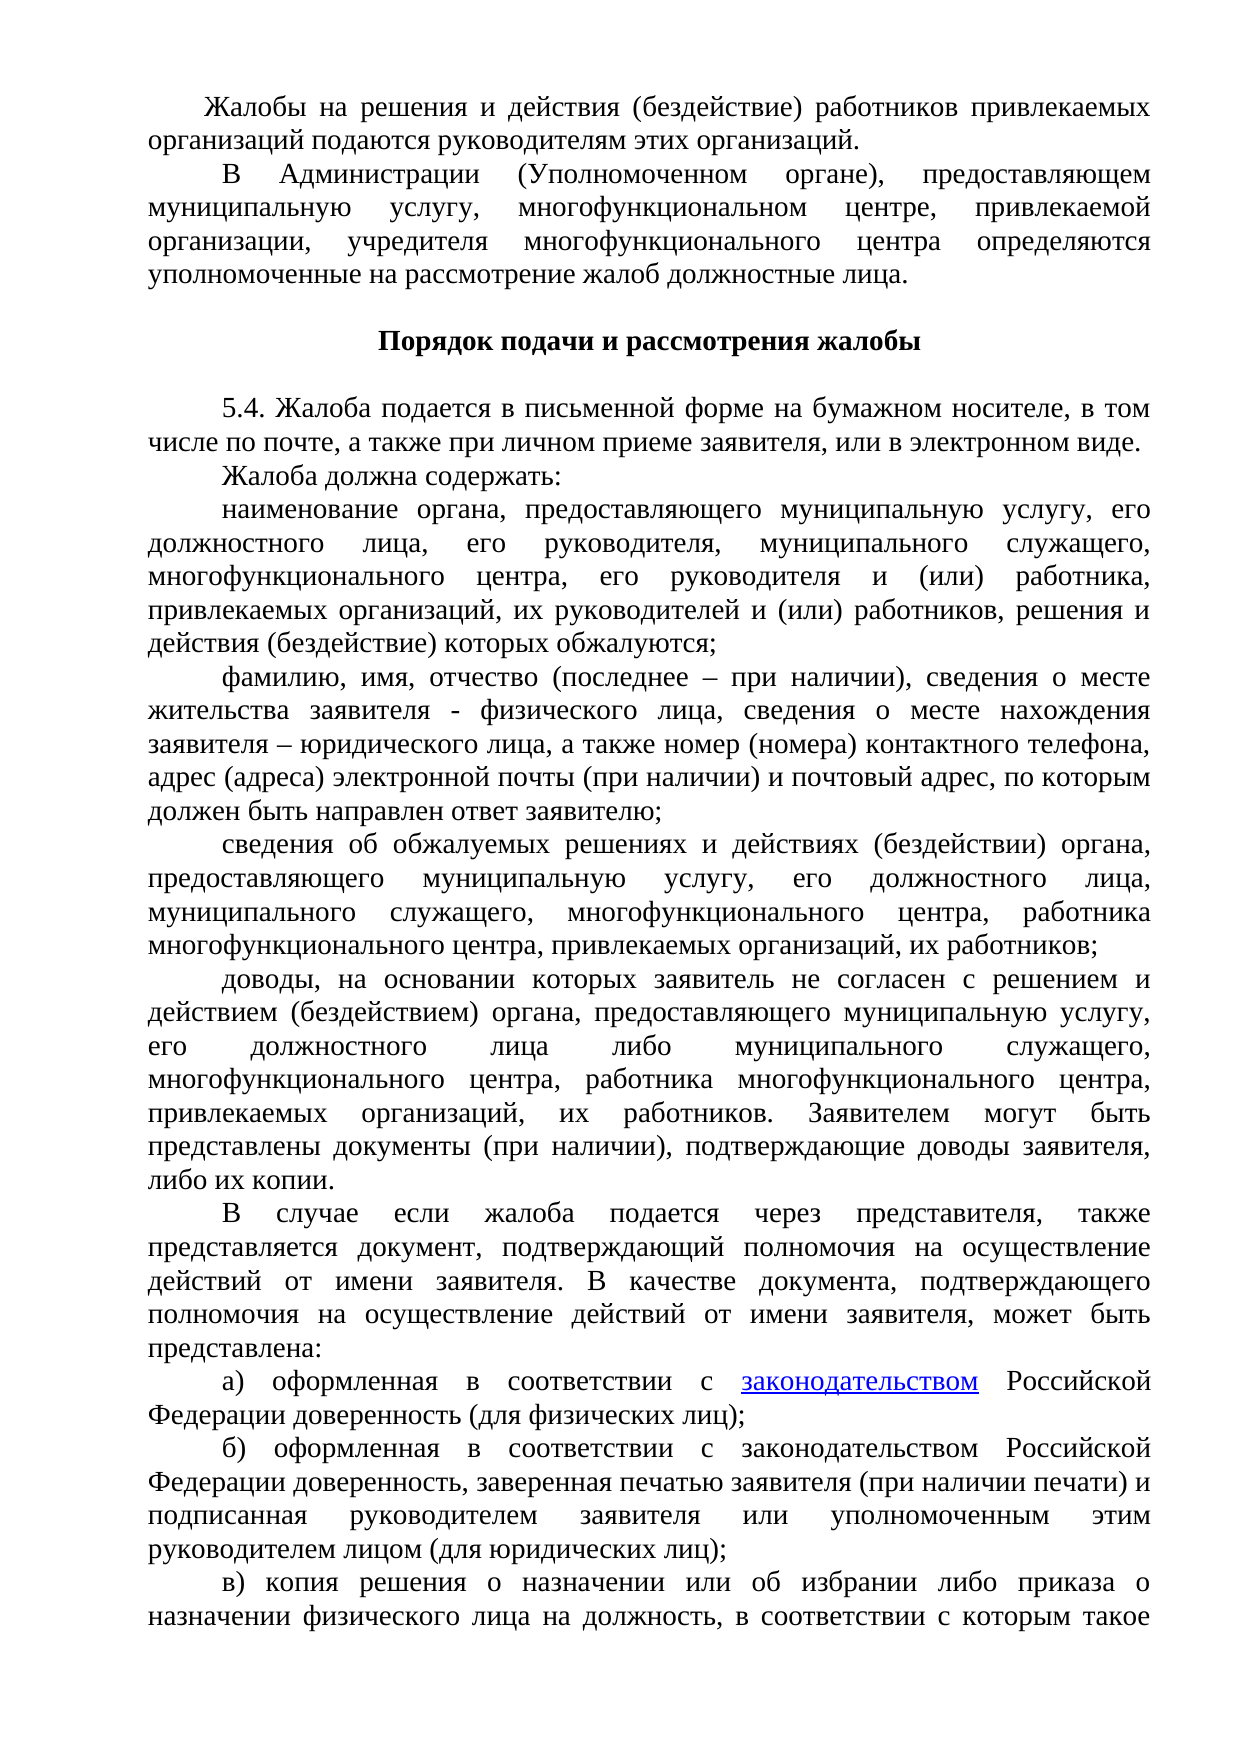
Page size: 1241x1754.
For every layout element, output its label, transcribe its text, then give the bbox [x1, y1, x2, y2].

text В Администрации (Уполномоченном органе), предоставляющем муниципальную услугу, многофункциональном центре, привлекаемой организации, учредителя многофункционального центра определяются уполномоченные на рассмотрение жалоб должностные лица. [148, 156, 1152, 290]
text доводы, на основании которых заявитель не согласен с решением и действием (бездействием) органа, предоставляющего муниципальную услугу, его должностного лица либо муниципального служащего, многофункционального центра, работника многофункционального центра, привлекаемых организаций, их работников. Заявителем могут быть представлены документы (при наличии), подтверждающие доводы заявителя, либо их копии. [148, 961, 1152, 1196]
text 5.4. Жалоба подается в письменной форме на бумажном носителе, в том числе по почте, а также при личном приеме заявителя, или в электронном виде. [148, 391, 1152, 458]
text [148, 1564, 1152, 1632]
text В случае если жалоба подается через представителя, также представляется документ, подтверждающий полномочия на осуществление действий от имени заявителя. В качестве документа, подтверждающего полномочия на осуществление действий от имени заявителя, может быть представлена: [148, 1196, 1152, 1363]
text Порядок подачи и рассмотрения жалобы [148, 323, 1152, 357]
text б) оформленная в соответствии с законодательством Российской Федерации доверенность, заверенная печатью заявителя (при наличии печати) и подписанная руководителем заявителя или уполномоченным этим руководителем лицом (для юридических лиц); [148, 1430, 1152, 1564]
text сведения об обжалуемых решениях и действиях (бездействии) органа, предоставляющего муниципальную услугу, его должностного лица, муниципального служащего, многофункционального центра, работника многофункционального центра, привлекаемых организаций, их работников; [148, 827, 1152, 961]
text Жалобы на решения и действия (бездействие) работников привлекаемых организаций подаются руководителям этих организаций. [148, 89, 1152, 156]
text фамилию, имя, отчество (последнее – при наличии), сведения о месте жительства заявителя - физического лица, сведения о месте нахождения заявителя – юридического лица, а также номер (номера) контактного телефона, адрес (адреса) электронной почты (при наличии) и почтовый адрес, по которым должен быть направлен ответ заявителю; [148, 659, 1152, 827]
text Жалоба должна содержать: [148, 458, 1152, 491]
text наименование органа, предоставляющего муниципальную услугу, его должностного лица, его руководителя, муниципального служащего, многофункционального центра, его руководителя и (или) работника, привлекаемых организаций, их руководителей и (или) работников, решения и действия (бездействие) которых обжалуются; [148, 491, 1152, 659]
text а) оформленная в соответствии с законодательством Российской Федерации доверенность (для физических лиц); [148, 1363, 1152, 1430]
